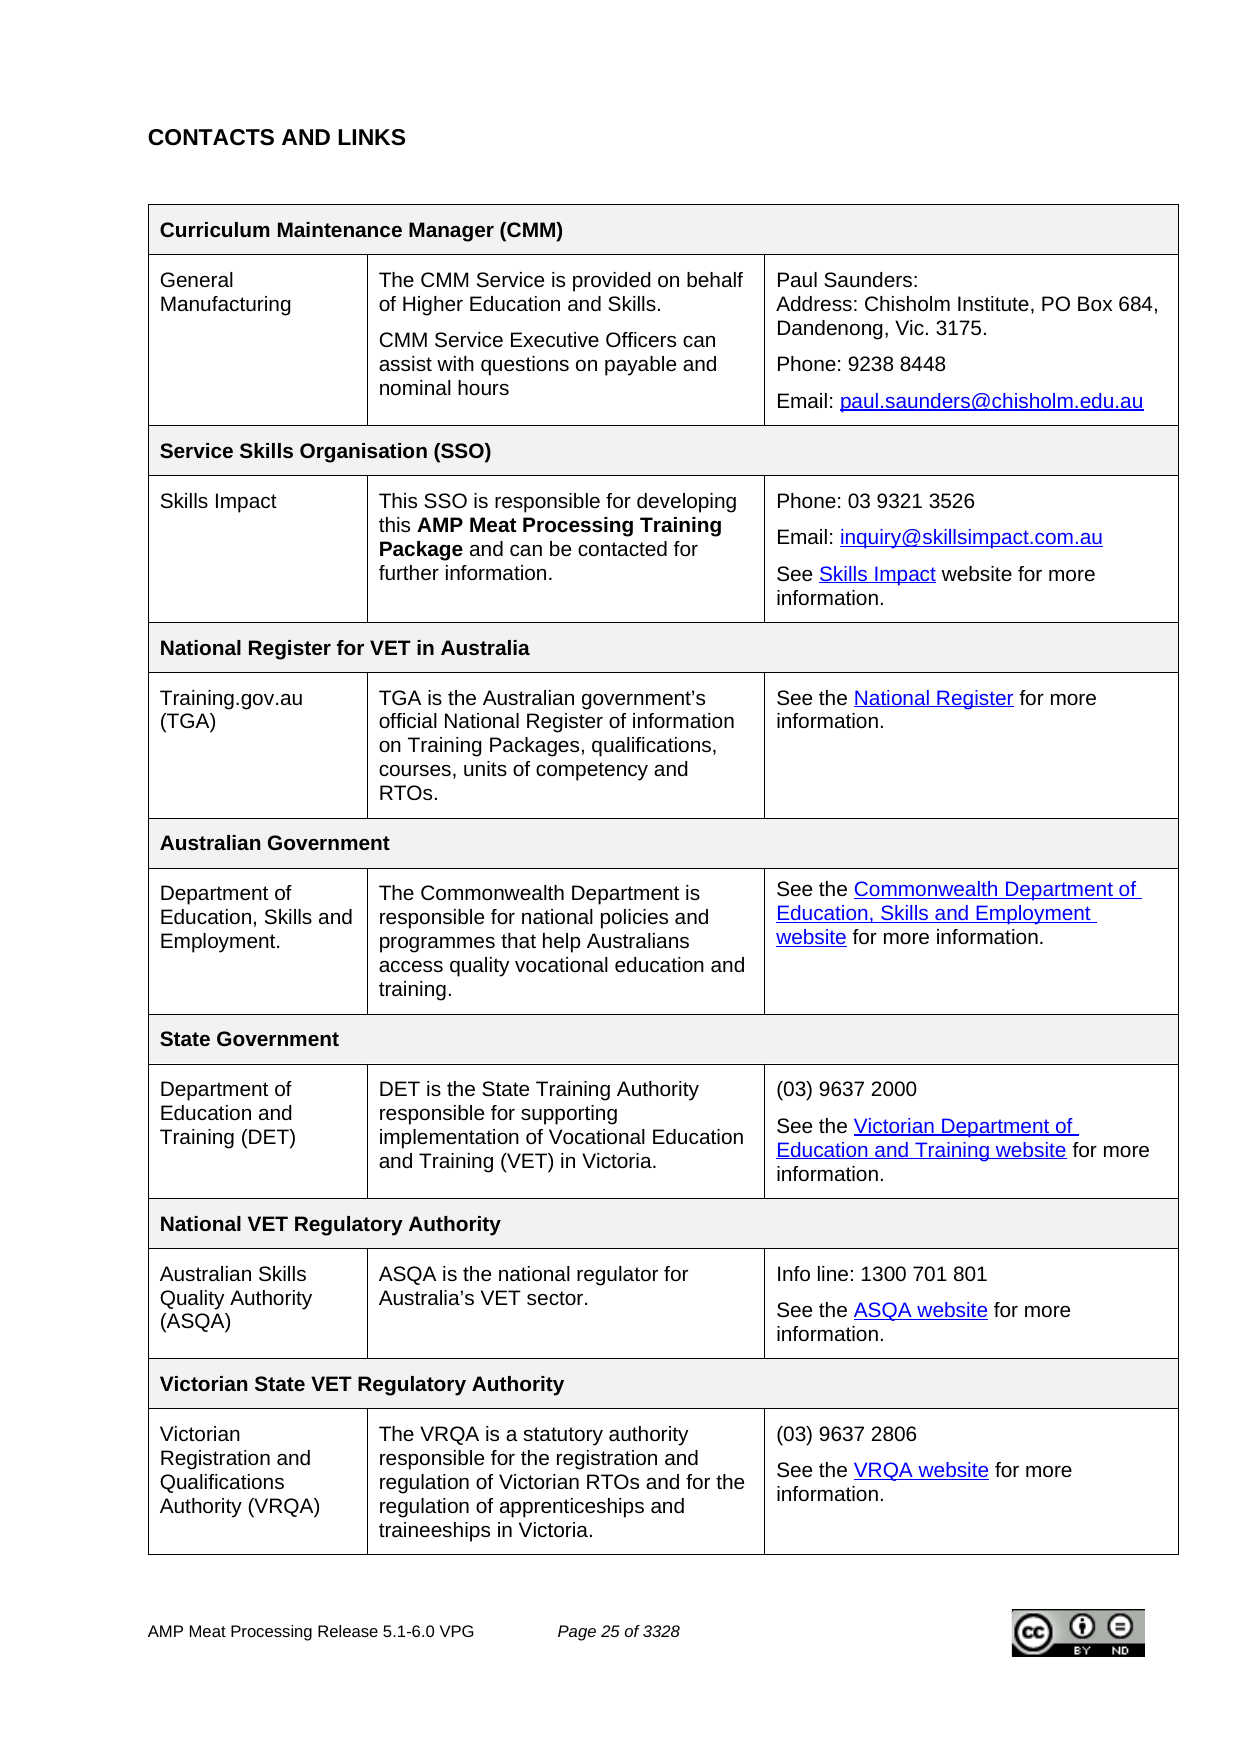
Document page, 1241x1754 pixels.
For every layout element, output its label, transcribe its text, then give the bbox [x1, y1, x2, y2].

table_cell Paul Saunders: Address: Chisholm Institute, PO Box 684, Dandenong, Vic. 3175. Phone: 9238 8448 Email: paul.saunders@chisholm.edu.au [765, 255, 1178, 425]
table_cell This SSO is responsible for developing this AMP Meat Processing Training Package and can be contacted for further information. [368, 476, 764, 622]
table_cell DET is the State Training Authority responsible for supporting implementation of Vocational Education and Training (VET) in Victoria. [368, 1065, 764, 1198]
table_header Curriculum Maintenance Manager (CMM) [149, 205, 1178, 254]
table_cell National Register for VET in Australia [149, 623, 1178, 672]
table_cell Australian Skills Quality Authority (ASQA) [149, 1249, 367, 1358]
table_cell (03) 9637 2806 See the VRQA website for more information. [765, 1409, 1178, 1554]
table_cell Info line: 1300 701 801 See the ASQA website for more information. [765, 1249, 1178, 1358]
table_cell ASQA is the national regulator for Australia’s VET sector. [368, 1249, 764, 1358]
table_cell Victorian Registration and Qualifications Authority (VRQA) [149, 1409, 367, 1554]
picture [1010, 1609, 1144, 1655]
table_cell Victorian State VET Regulatory Authority [149, 1359, 1178, 1408]
table_cell Australian Government [149, 819, 1178, 868]
text CONTACTS AND LINKS [148, 124, 1122, 150]
table_cell Phone: 03 9321 3526 Email: inquiry@skillsimpact.com.au See Skills Impact website for more information. [765, 476, 1178, 622]
table_cell Service Skills Organisation (SSO) [149, 426, 1178, 475]
table_cell National VET Regulatory Authority [149, 1199, 1178, 1248]
table_cell See the Commonwealth Department of Education, Skills and Employment website for more information. [765, 869, 1178, 1013]
table_cell Skills Impact [149, 476, 367, 622]
table_cell Department of Education and Training (DET) [149, 1065, 367, 1198]
table_cell (03) 9637 2000 See the Victorian Department of Education and Training website for more information. [765, 1065, 1178, 1198]
table_cell Department of Education, Skills and Employment. [149, 869, 367, 1013]
table_cell See the National Register for more information. [765, 673, 1178, 818]
table_cell The VRQA is a statutory authority responsible for the registration and regulation of Victorian RTOs and for the regulation of apprenticeships and traineeships in Victoria. [368, 1409, 764, 1554]
table_cell General Manufacturing [149, 255, 367, 425]
table_cell The CMM Service is provided on behalf of Higher Education and Skills. CMM Service Executive Officers can assist with questions on payable and nominal hours [368, 255, 764, 425]
table_cell State Government [149, 1015, 1178, 1063]
table_cell The Commonwealth Department is responsible for national policies and programmes that help Australians access quality vocational education and training. [368, 869, 764, 1013]
table_cell Training.gov.au (TGA) [149, 673, 367, 818]
table_cell TGA is the Australian government’s official National Register of information on Training Packages, qualifications, courses, units of competency and RTOs. [368, 673, 764, 818]
